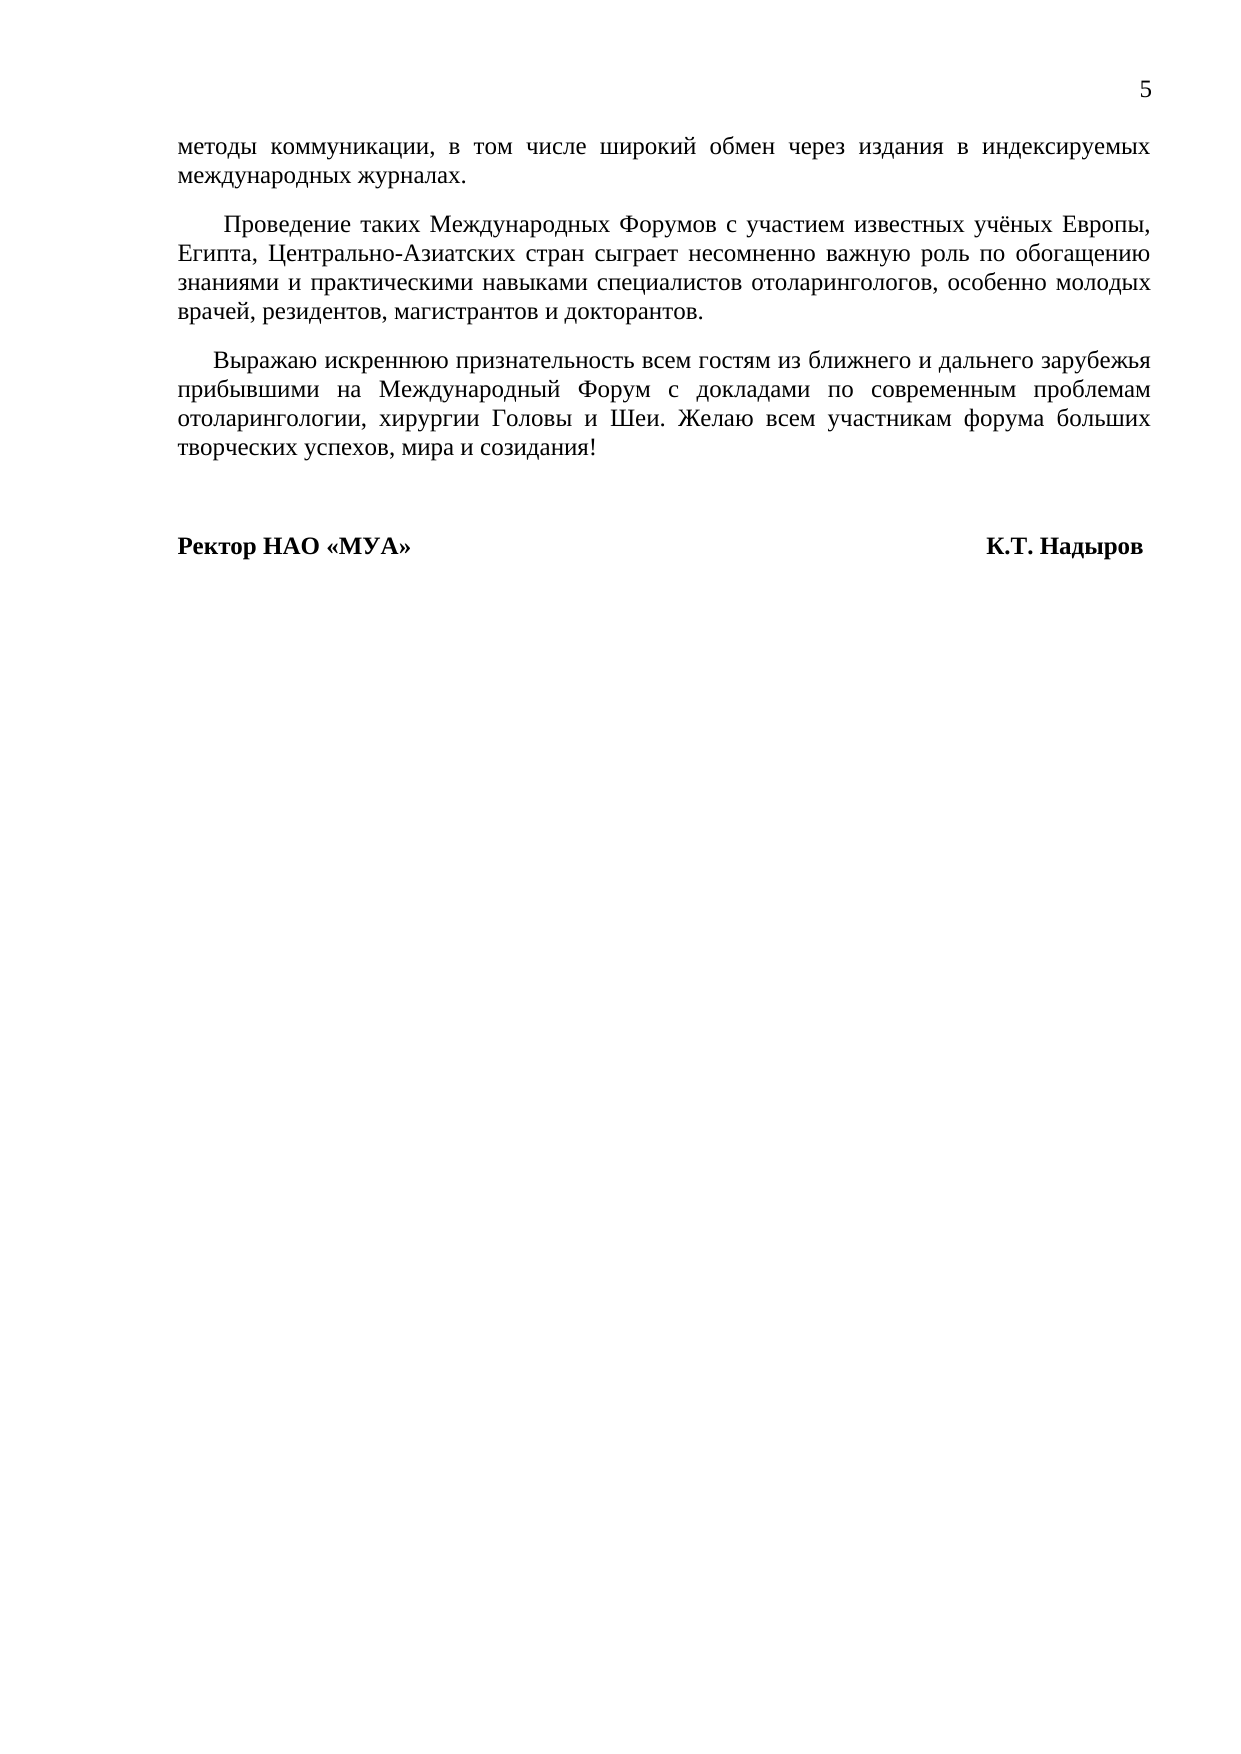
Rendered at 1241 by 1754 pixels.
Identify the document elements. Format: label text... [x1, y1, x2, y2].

text Проведение таких Международных Форумов с участием известных учёных Европы, Египта, Центрально-Азиатских стран сыграет несомненно важную роль по обогащению знаниями и практическими навыками специалистов отоларингологов, особенно молодых врачей, резидентов, магистрантов и докторантов. [177, 209, 1152, 324]
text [177, 131, 1152, 189]
text Выражаю искреннюю признательность всем гостям из ближнего и дальнего зарубежья прибывшими на Международный Форум с докладами по современным проблемам отоларингологии, хирургии Головы и Шеи. Желаю всем участникам форума больших творческих успехов, мира и созидания! [177, 345, 1152, 460]
text Ректор НАО «МУА» К.Т. Надыров [177, 531, 1152, 559]
